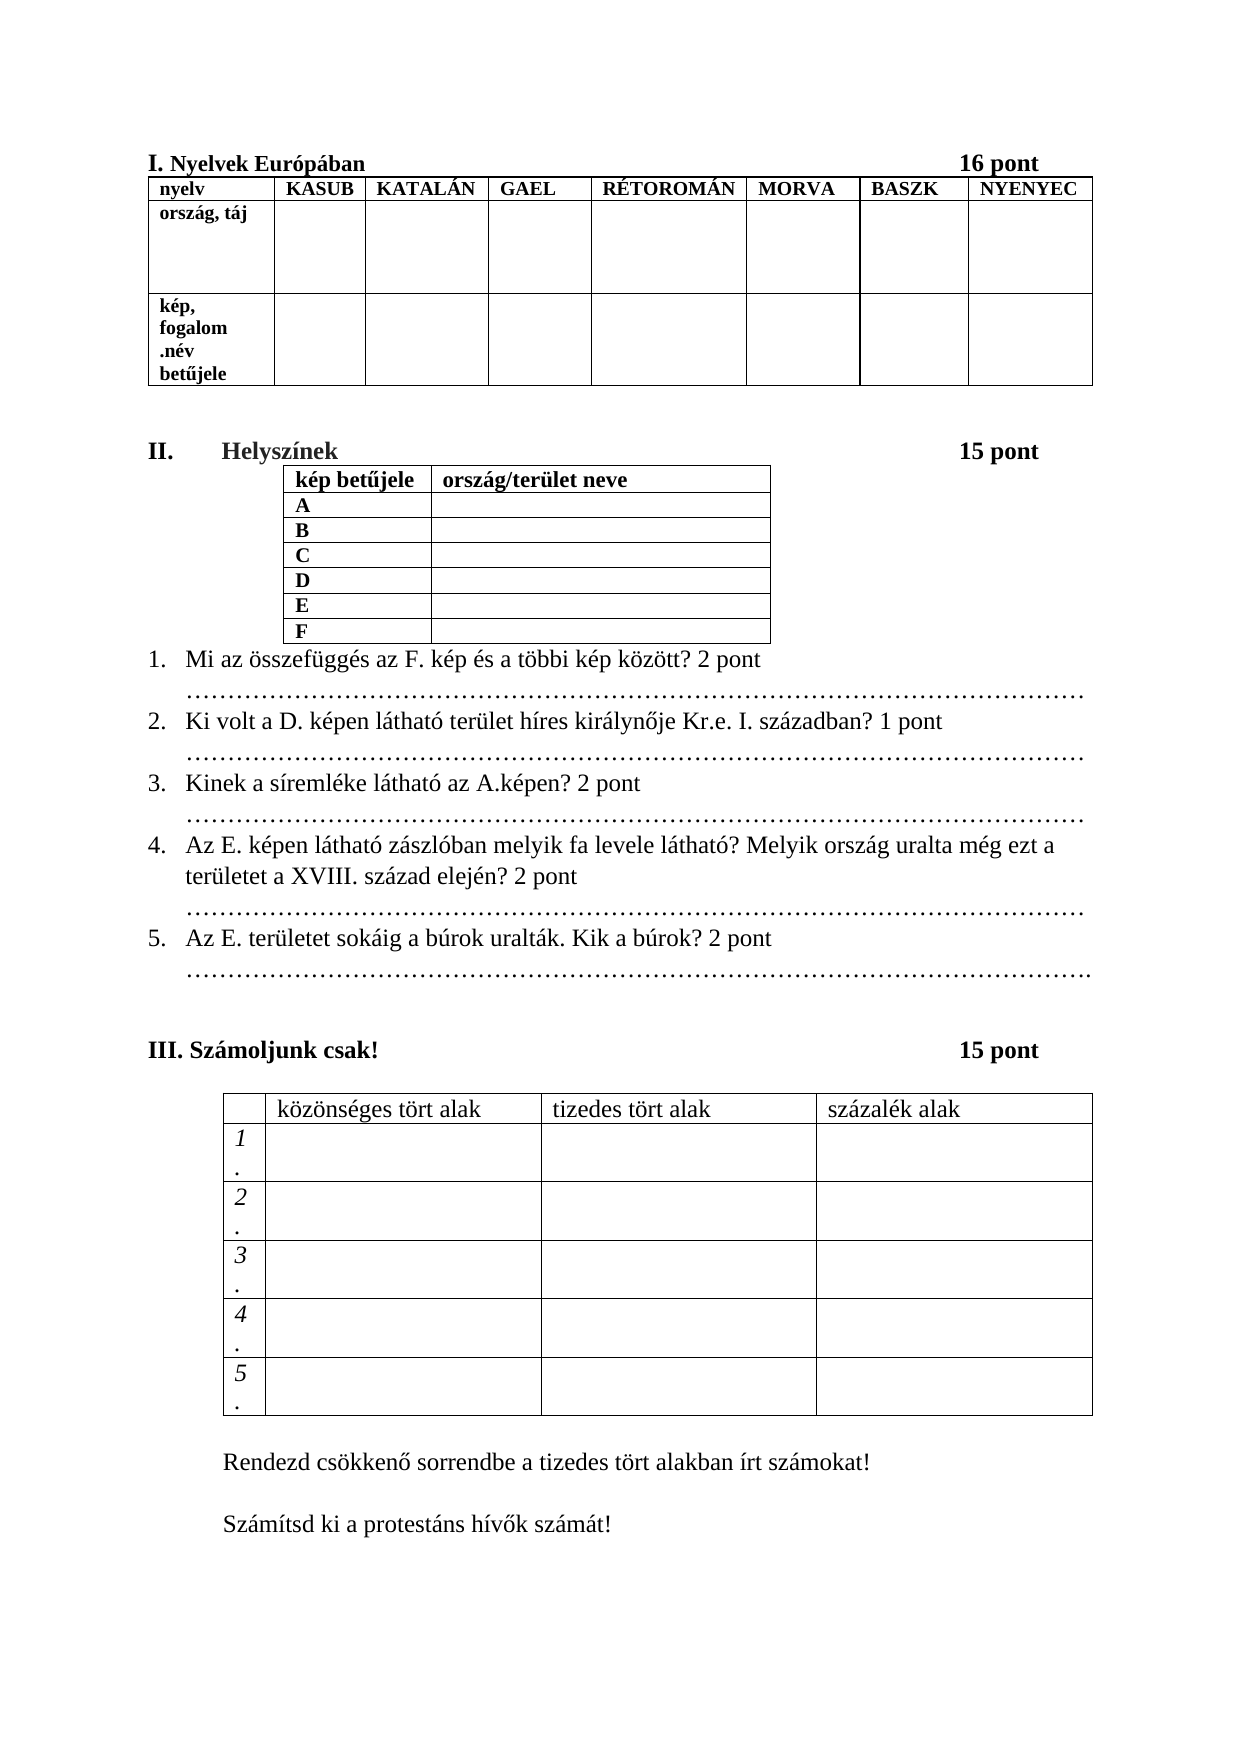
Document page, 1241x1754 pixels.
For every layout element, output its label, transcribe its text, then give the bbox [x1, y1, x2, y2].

table_cell C [284, 543, 431, 567]
table_header GAEL [489, 178, 591, 200]
table_cell 2. [224, 1182, 265, 1239]
table_header [224, 1094, 265, 1122]
table_cell [366, 294, 488, 385]
table_cell [969, 201, 1092, 292]
table_cell 4. [224, 1299, 265, 1357]
list Kinek a síremléke látható az A.képen? 2 pont [148, 768, 1093, 797]
text Számítsd ki a protestáns hívők számát! [223, 1509, 1093, 1538]
table_cell [489, 294, 591, 385]
table_cell [817, 1182, 1092, 1239]
table_cell [747, 294, 859, 385]
table_cell F [284, 619, 431, 643]
text ……………………………………………………………………………………………… [185, 737, 1093, 766]
table_header kép betűjele [284, 466, 431, 492]
table_cell [861, 294, 968, 385]
table_cell 1. [224, 1124, 265, 1181]
table_header MORVA [747, 178, 859, 200]
table_cell 3. [224, 1241, 265, 1298]
table_cell [266, 1241, 541, 1298]
table_cell [266, 1358, 541, 1415]
text ……………………………………………………………………………………………… [185, 799, 1093, 828]
table_cell [747, 201, 859, 292]
table_cell [817, 1124, 1092, 1181]
table_header közönséges tört alak [266, 1094, 541, 1122]
table_cell [266, 1299, 541, 1357]
text ……………………………………………………………………………………………… [185, 675, 1093, 703]
text ……………………………………………………………………………………………… [185, 892, 1093, 921]
table_cell [275, 294, 365, 385]
text Rendezd csökkenő sorrendbe a tizedes tört alakban írt számokat! [223, 1447, 1093, 1476]
table_cell [542, 1241, 816, 1298]
table_cell [817, 1241, 1092, 1298]
table_cell [266, 1182, 541, 1239]
table_cell [432, 493, 770, 517]
table_cell B [284, 518, 431, 542]
table_cell [861, 201, 968, 292]
list Az E. képen látható zászlóban melyik fa levele látható? Melyik ország uralta még ezt a területet a XVIII. század elején? 2 pont [148, 830, 1093, 890]
table_cell [542, 1358, 816, 1415]
table_header NYENYEC [969, 178, 1092, 200]
table_cell [542, 1124, 816, 1181]
table_cell kép, fogalom .név betűjele [149, 294, 274, 385]
table_header BASZK [861, 178, 968, 200]
table_cell [489, 201, 591, 292]
table_header KATALÁN [366, 178, 488, 200]
table_cell [432, 619, 770, 643]
table_cell ország, táj [149, 201, 274, 292]
table_cell [266, 1124, 541, 1181]
text I. Nyelvek Európában 16 pont [148, 148, 1093, 176]
table_cell [432, 594, 770, 617]
list Az E. területet sokáig a búrok uralták. Kik a búrok? 2 pont [148, 923, 1093, 952]
table_header KASUB [275, 178, 365, 200]
table_cell [592, 294, 746, 385]
text ………………………………………………………………………………………………. [185, 954, 1093, 983]
table_cell [592, 201, 746, 292]
table_cell [275, 201, 365, 292]
table_header nyelv [149, 178, 274, 200]
table_cell [817, 1358, 1092, 1415]
table_cell [432, 568, 770, 592]
table_cell 5. [224, 1358, 265, 1415]
table_cell [432, 518, 770, 542]
subtitle III. Számoljunk csak! 15 pont [148, 1035, 1093, 1064]
table_header tizedes tört alak [542, 1094, 816, 1122]
table_header százalék alak [817, 1094, 1092, 1122]
subtitle II. Helyszínek 15 pont [959, 436, 1093, 464]
list Ki volt a D. képen látható terület híres királynője Kr.e. I. században? 1 pont [148, 706, 1093, 734]
table_cell [366, 201, 488, 292]
table_cell A [284, 493, 431, 517]
list Mi az összefüggés az F. kép és a többi kép között? 2 pont [148, 644, 1093, 672]
table_cell [542, 1299, 816, 1357]
table_cell [817, 1299, 1092, 1357]
table_cell [542, 1182, 816, 1239]
table_cell D [284, 568, 431, 592]
table_cell [969, 294, 1092, 385]
table_cell E [284, 594, 431, 617]
table_header RÉTOROMÁN [592, 178, 746, 200]
table_header ország/terület neve [432, 466, 770, 492]
table_cell [432, 543, 770, 567]
